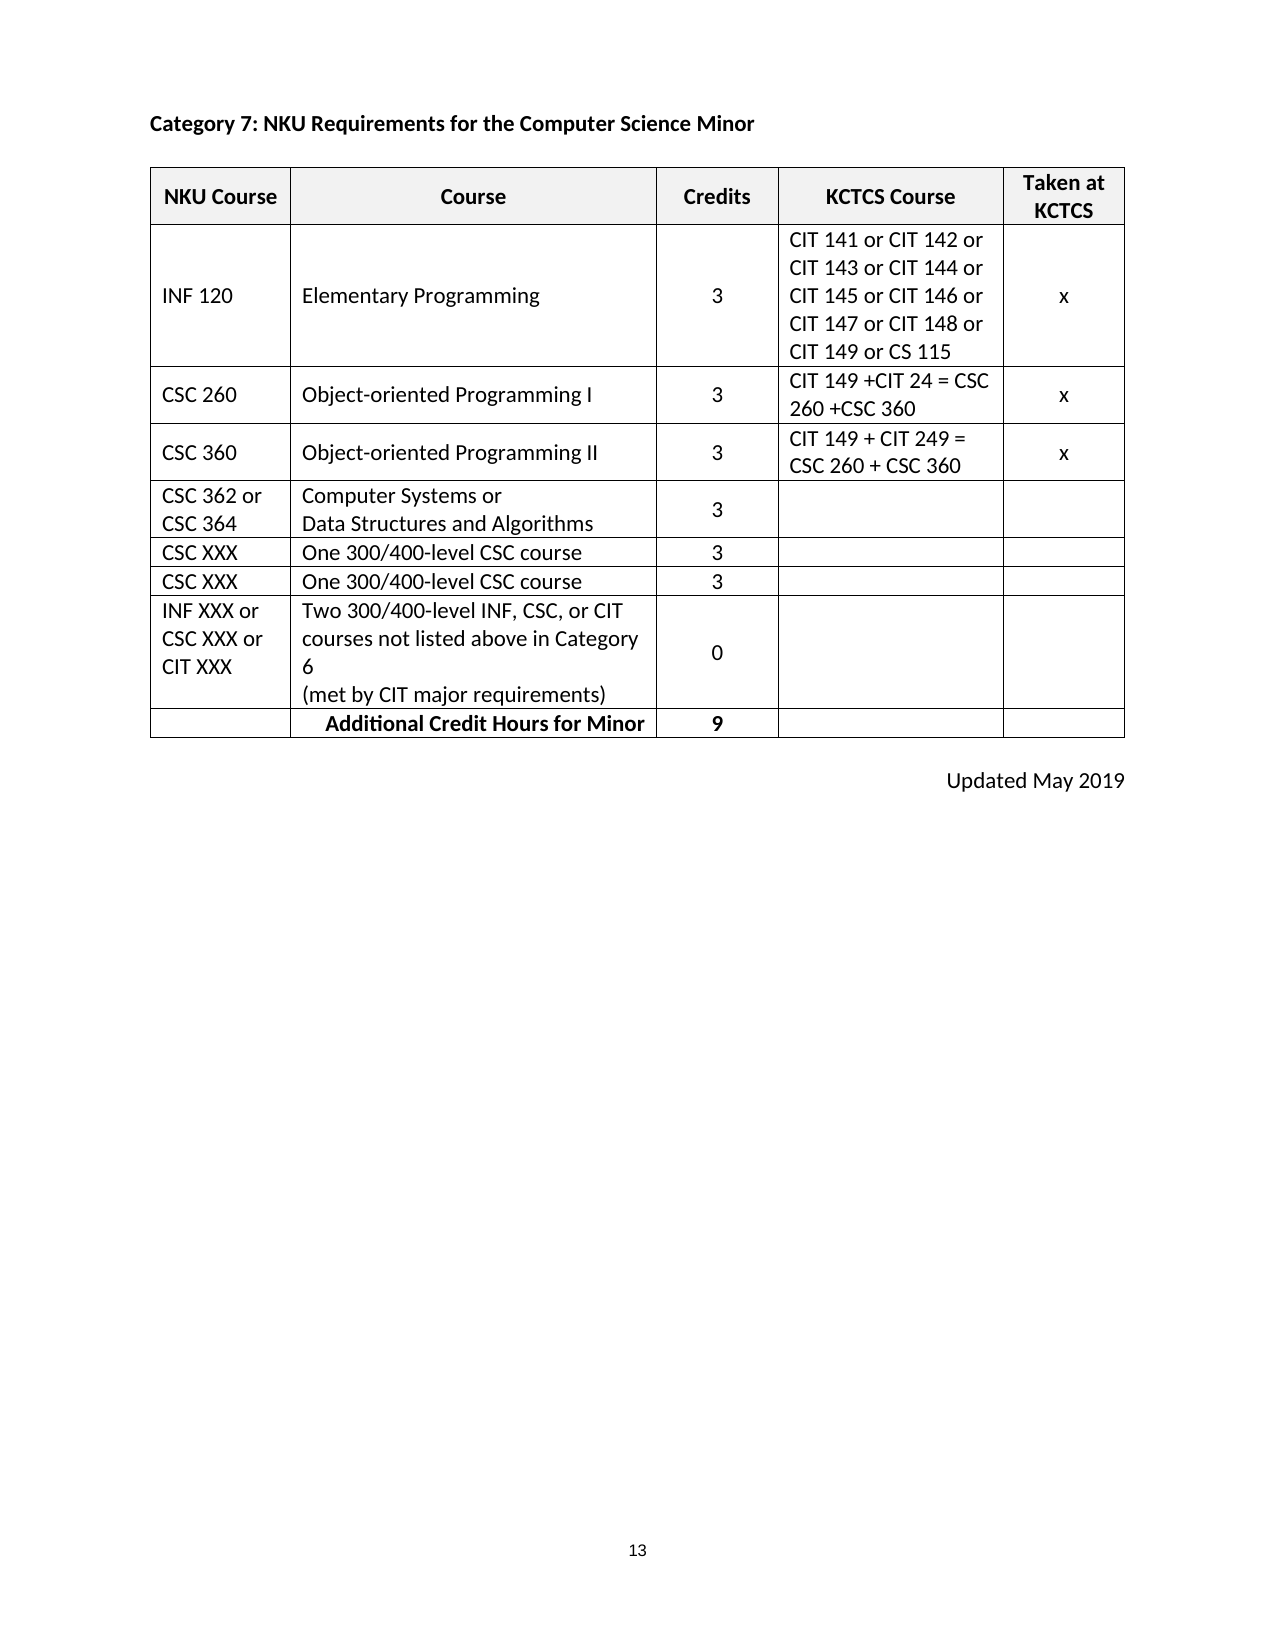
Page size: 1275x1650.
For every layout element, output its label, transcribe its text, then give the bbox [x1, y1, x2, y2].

table_cell [1004, 567, 1124, 595]
table_cell [1004, 481, 1124, 537]
table_cell x [1004, 424, 1124, 480]
table_cell INF 120 [151, 225, 290, 366]
table_header Taken at KCTCS [1004, 168, 1124, 224]
table_cell [779, 709, 1003, 737]
table_cell 9 [657, 709, 778, 737]
table_cell 3 [657, 225, 778, 366]
table_cell [779, 481, 1003, 537]
table_cell CIT 149 + CIT 249 = CSC 260 + CSC 360 [779, 424, 1003, 480]
table_cell Object-oriented Programming II [291, 424, 656, 480]
table_cell INF XXX or CSC XXX or CIT XXX [151, 596, 290, 708]
table_cell [151, 709, 290, 737]
table_cell [779, 567, 1003, 595]
text Updated May 2019 [150, 766, 1125, 794]
table_cell CIT 141 or CIT 142 or CIT 143 or CIT 144 or CIT 145 or CIT 146 or CIT 147 or CIT 148 or CIT 149 or CS 115 [779, 225, 1003, 366]
table_header Course [291, 168, 656, 224]
table_cell x [1004, 225, 1124, 366]
table_header NKU Course [151, 168, 290, 224]
table_header Credits [657, 168, 778, 224]
table_cell 0 [657, 596, 778, 708]
table_cell [1004, 709, 1124, 737]
table_cell 3 [657, 367, 778, 423]
table_cell CSC XXX [151, 538, 290, 566]
table_cell [1004, 538, 1124, 566]
table_cell x [1004, 367, 1124, 423]
table_cell 3 [657, 481, 778, 537]
table_cell Object-oriented Programming I [291, 367, 656, 423]
table_cell Computer Systems or Data Structures and Algorithms [291, 481, 656, 537]
table_cell One 300/400-level CSC course [291, 538, 656, 566]
table_cell [779, 538, 1003, 566]
table_cell [1004, 596, 1124, 708]
table_header KCTCS Course [779, 168, 1003, 224]
table_cell Two 300/400-level INF, CSC, or CIT courses not listed above in Category 6 (met by CIT major requirements) [291, 596, 656, 708]
table_cell [779, 596, 1003, 708]
table_cell 3 [657, 424, 778, 480]
subtitle Category 7: NKU Requirements for the Computer Science Minor [150, 109, 1125, 137]
table_cell Elementary Programming [291, 225, 656, 366]
table_cell CSC XXX [151, 567, 290, 595]
table_cell CIT 149 +CIT 24 = CSC 260 +CSC 360 [779, 367, 1003, 423]
table_cell Additional Credit Hours for Minor [291, 709, 656, 737]
table_cell One 300/400-level CSC course [291, 567, 656, 595]
table_cell CSC 362 or CSC 364 [151, 481, 290, 537]
table_cell CSC 260 [151, 367, 290, 423]
table_cell 3 [657, 567, 778, 595]
table_cell 3 [657, 538, 778, 566]
table_cell CSC 360 [151, 424, 290, 480]
